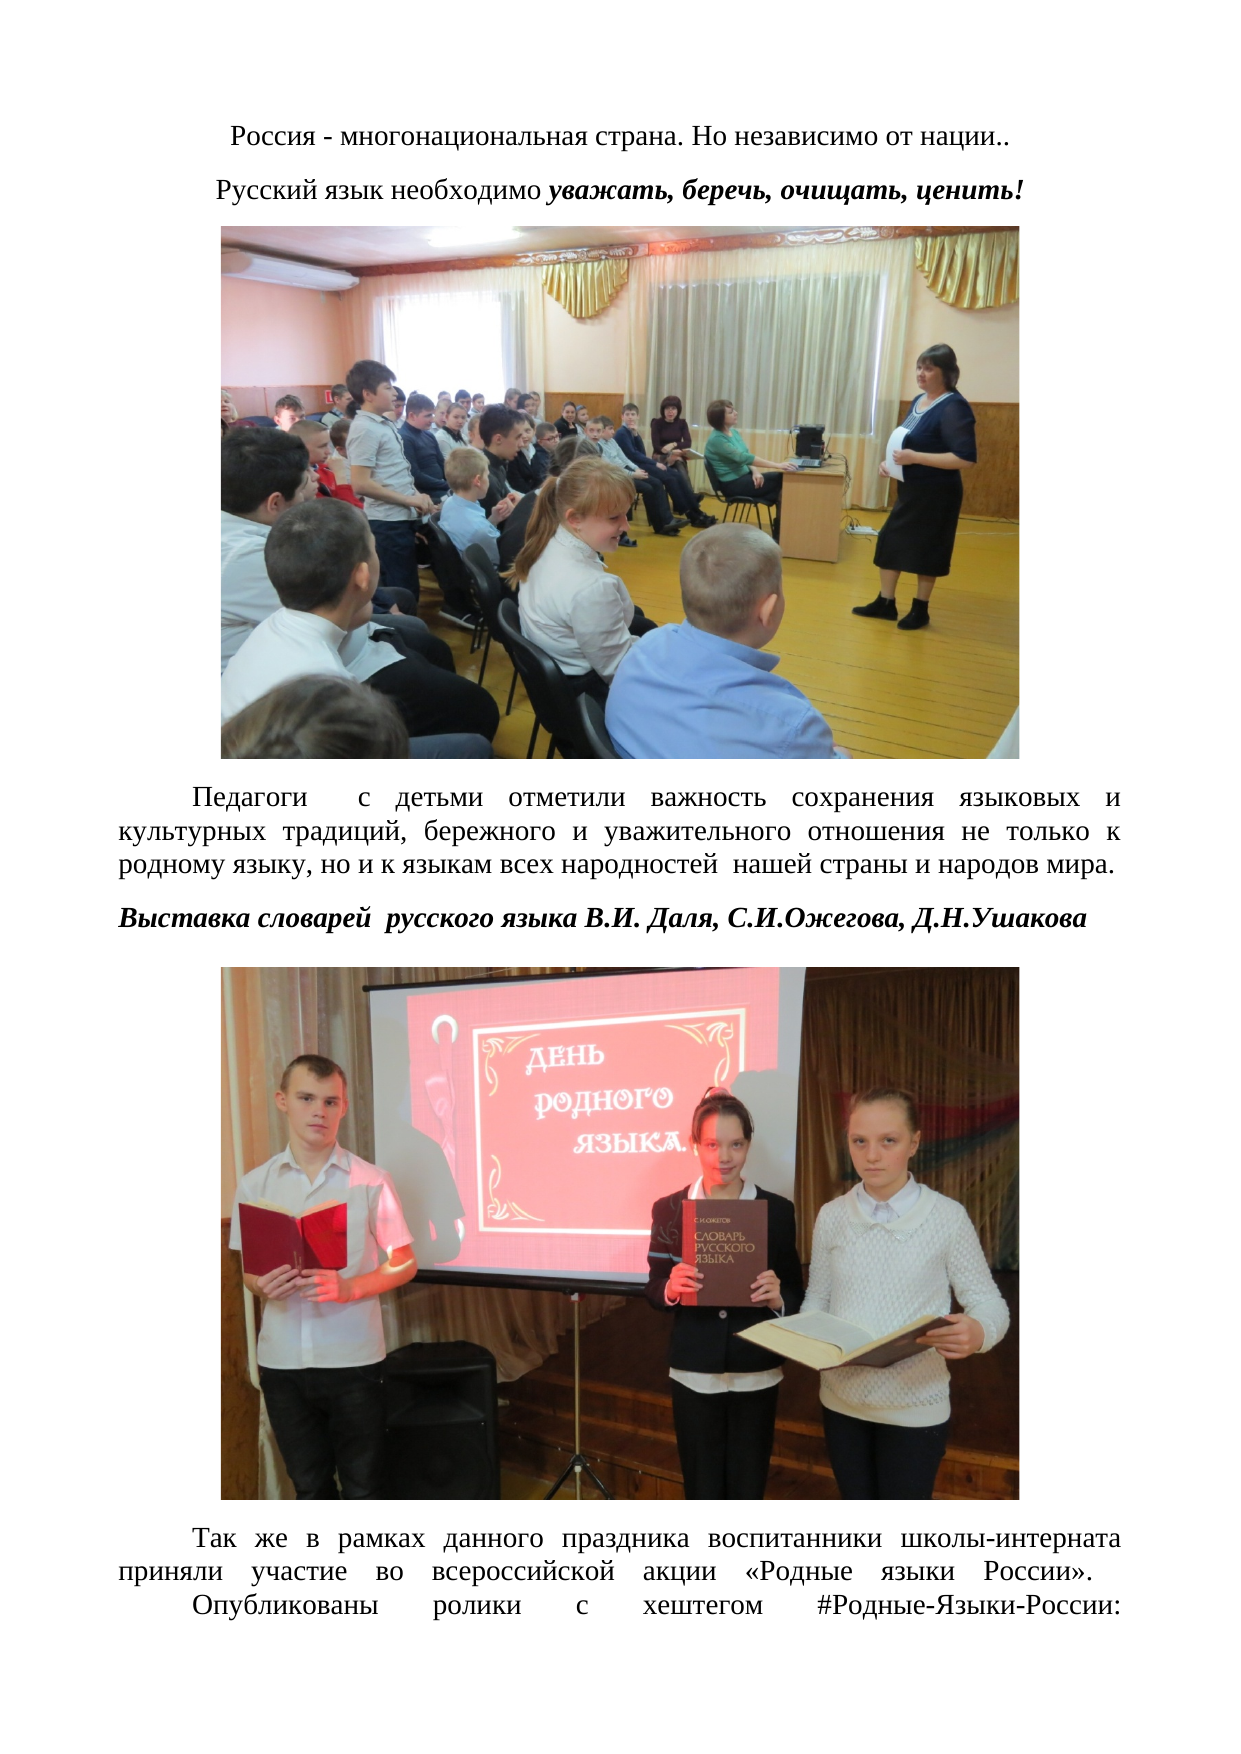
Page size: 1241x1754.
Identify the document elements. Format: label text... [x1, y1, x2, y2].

text Россия - многонациональная страна. Но независимо от нации.. [118, 118, 1122, 152]
text Русский язык необходимо уважать, беречь, очищать, ценить! [118, 172, 1122, 206]
text Выставка словарей русского языка В.И. Даля, С.И.Ожегова, Д.Н.Ушакова [118, 901, 1122, 934]
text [118, 1520, 1122, 1621]
picture [220, 967, 1020, 1500]
picture [220, 226, 1020, 759]
text Педагоги с детьми отметили важность сохранения языковых и культурных традиций, бережного и уважительного отношения не только к родному языку, но и к языкам всех народностей нашей страны и народов мира. [118, 779, 1122, 880]
